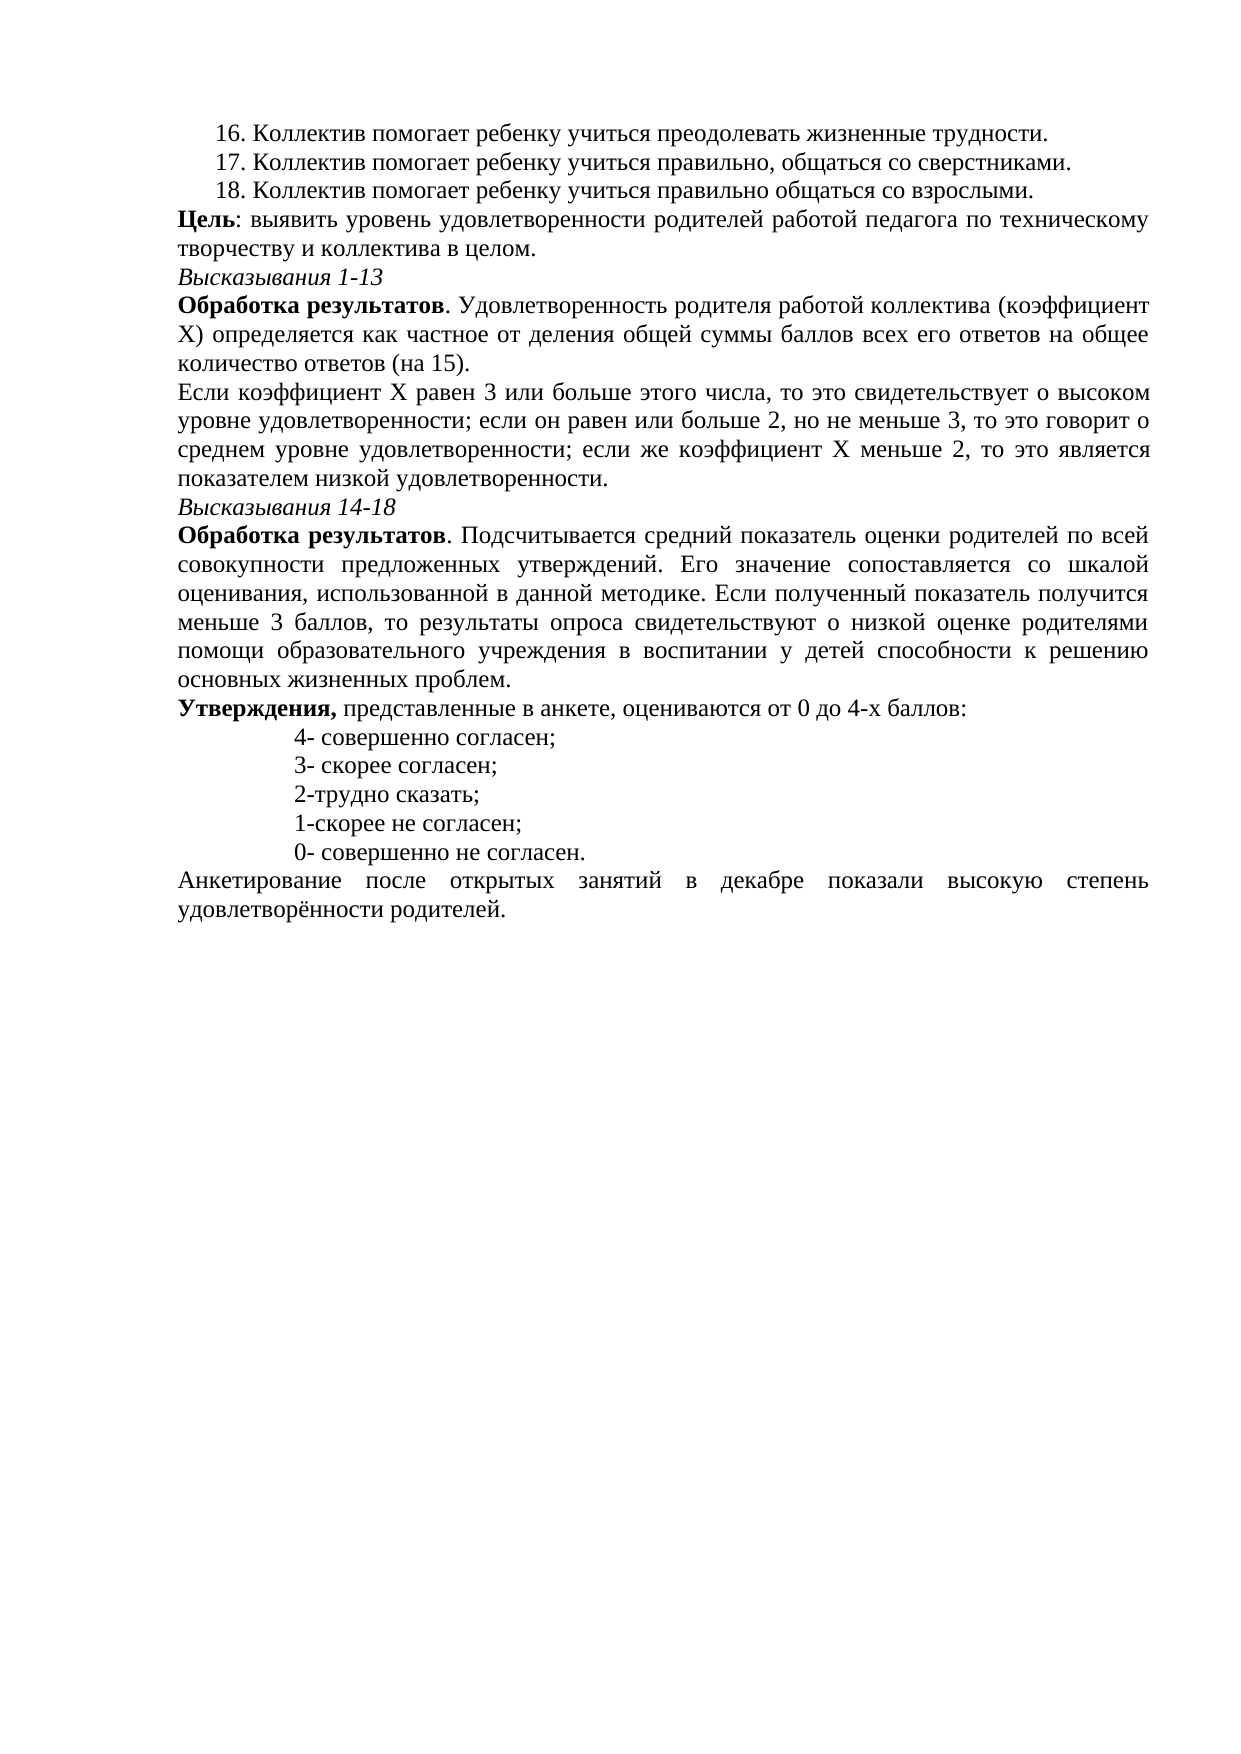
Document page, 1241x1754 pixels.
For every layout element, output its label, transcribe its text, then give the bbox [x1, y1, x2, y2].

text Обработка результатов. Удовлетворенность родителя работой коллектива (коэффициент Х) определяется как частное от деления общей суммы баллов всех его ответов на общее количество ответов (на 15). [177, 291, 1149, 377]
text 4- совершенно согласен; [294, 722, 1152, 751]
text 1-скорее не согласен; [294, 808, 1152, 837]
text 0- совершенно не согласен. [294, 837, 1152, 866]
text Цель: выявить уровень удовлетворенности родителей работой педагога по техническому творчеству и коллектива в целом. [177, 204, 1149, 262]
list Коллектив помогает ребенку учиться правильно, общаться со сверстниками. [215, 147, 1152, 176]
text Обработка результатов. Подсчитывается средний показатель оценки родителей по всей совокупности предложенных утверждений. Его значение сопоставляется со шкалой оценивания, использованной в данной методике. Если полученный показатель получится меньше 3 баллов, то результаты опроса свидетельствуют о низкой оценке родителями помощи образовательного учреждения в воспитании у детей способности к решению основных жизненных проблем. [177, 521, 1149, 693]
text Анкетирование после открытых занятий в декабре показали высокую степень удовлетворённости родителей. [177, 866, 1149, 923]
text Высказывания 1-13 [177, 262, 1152, 291]
text Если коэффициент Х равен 3 или больше этого числа, то это свидетельствует о высоком уровне удовлетворенности; если он равен или больше 2, но не меньше 3, то это говорит о среднем уровне удовлетворенности; если же коэффициент Х меньше 2, то это является показателем низкой удовлетворенности. [177, 377, 1152, 492]
list Коллектив помогает ребенку учиться правильно общаться со взрослыми. [215, 176, 1152, 204]
list Коллектив помогает ребенку учиться преодолевать жизненные трудности. [215, 118, 1152, 147]
text 3- скорее согласен; [294, 751, 1152, 779]
text 2-трудно сказать; [294, 779, 1152, 808]
text Утверждения, представленные в анкете, оцениваются от 0 до 4-х баллов: [177, 693, 1152, 722]
text Высказывания 14-18 [177, 492, 1152, 521]
